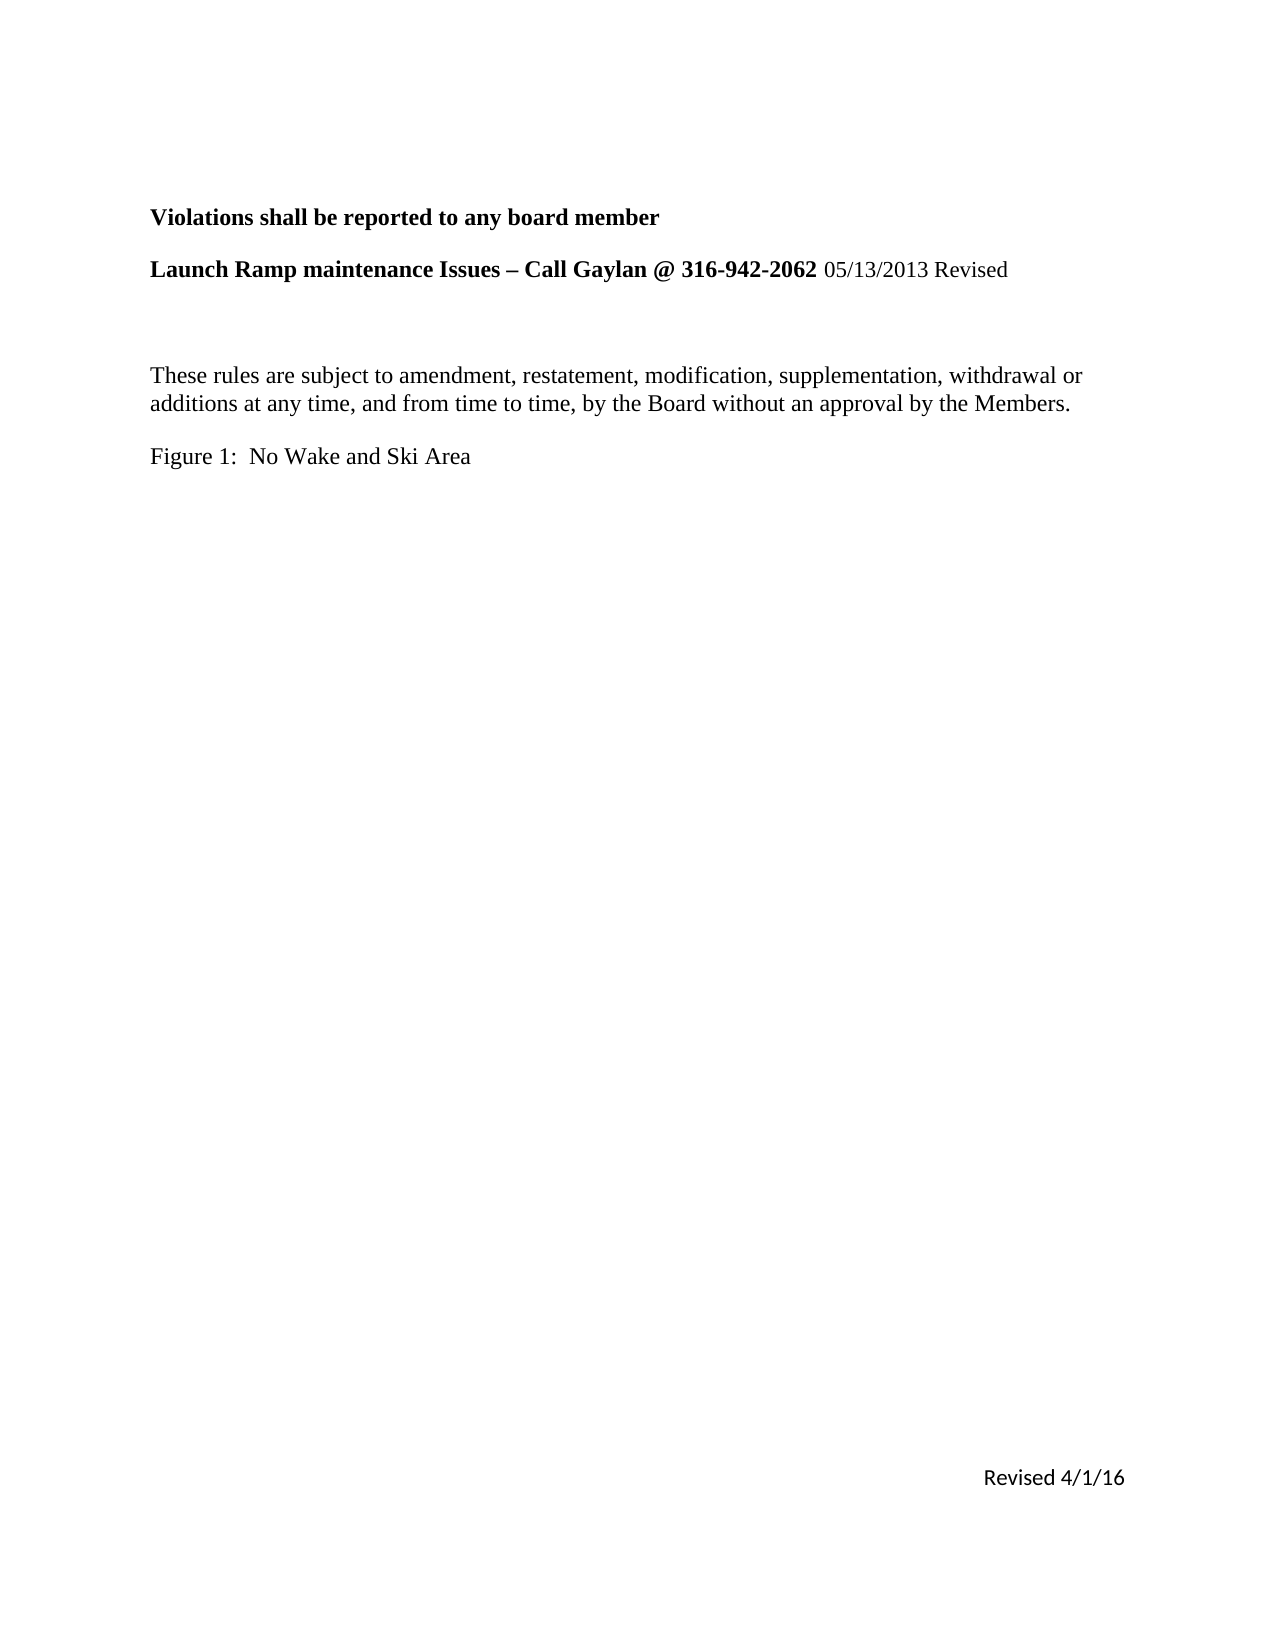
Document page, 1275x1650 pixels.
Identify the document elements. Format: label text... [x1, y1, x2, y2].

text These rules are subject to amendment, restatement, modification, supplementation, withdrawal or additions at any time, and from time to time, by the Board without an approval by the Members. [150, 362, 1125, 417]
text Figure 1: No Wake and Ski Area [150, 442, 1125, 469]
text Launch Ramp maintenance Issues – Call Gaylan @ 316-942-2062 05/13/2013 Revised [150, 255, 1125, 283]
text Violations shall be reported to any board member [150, 203, 1125, 230]
